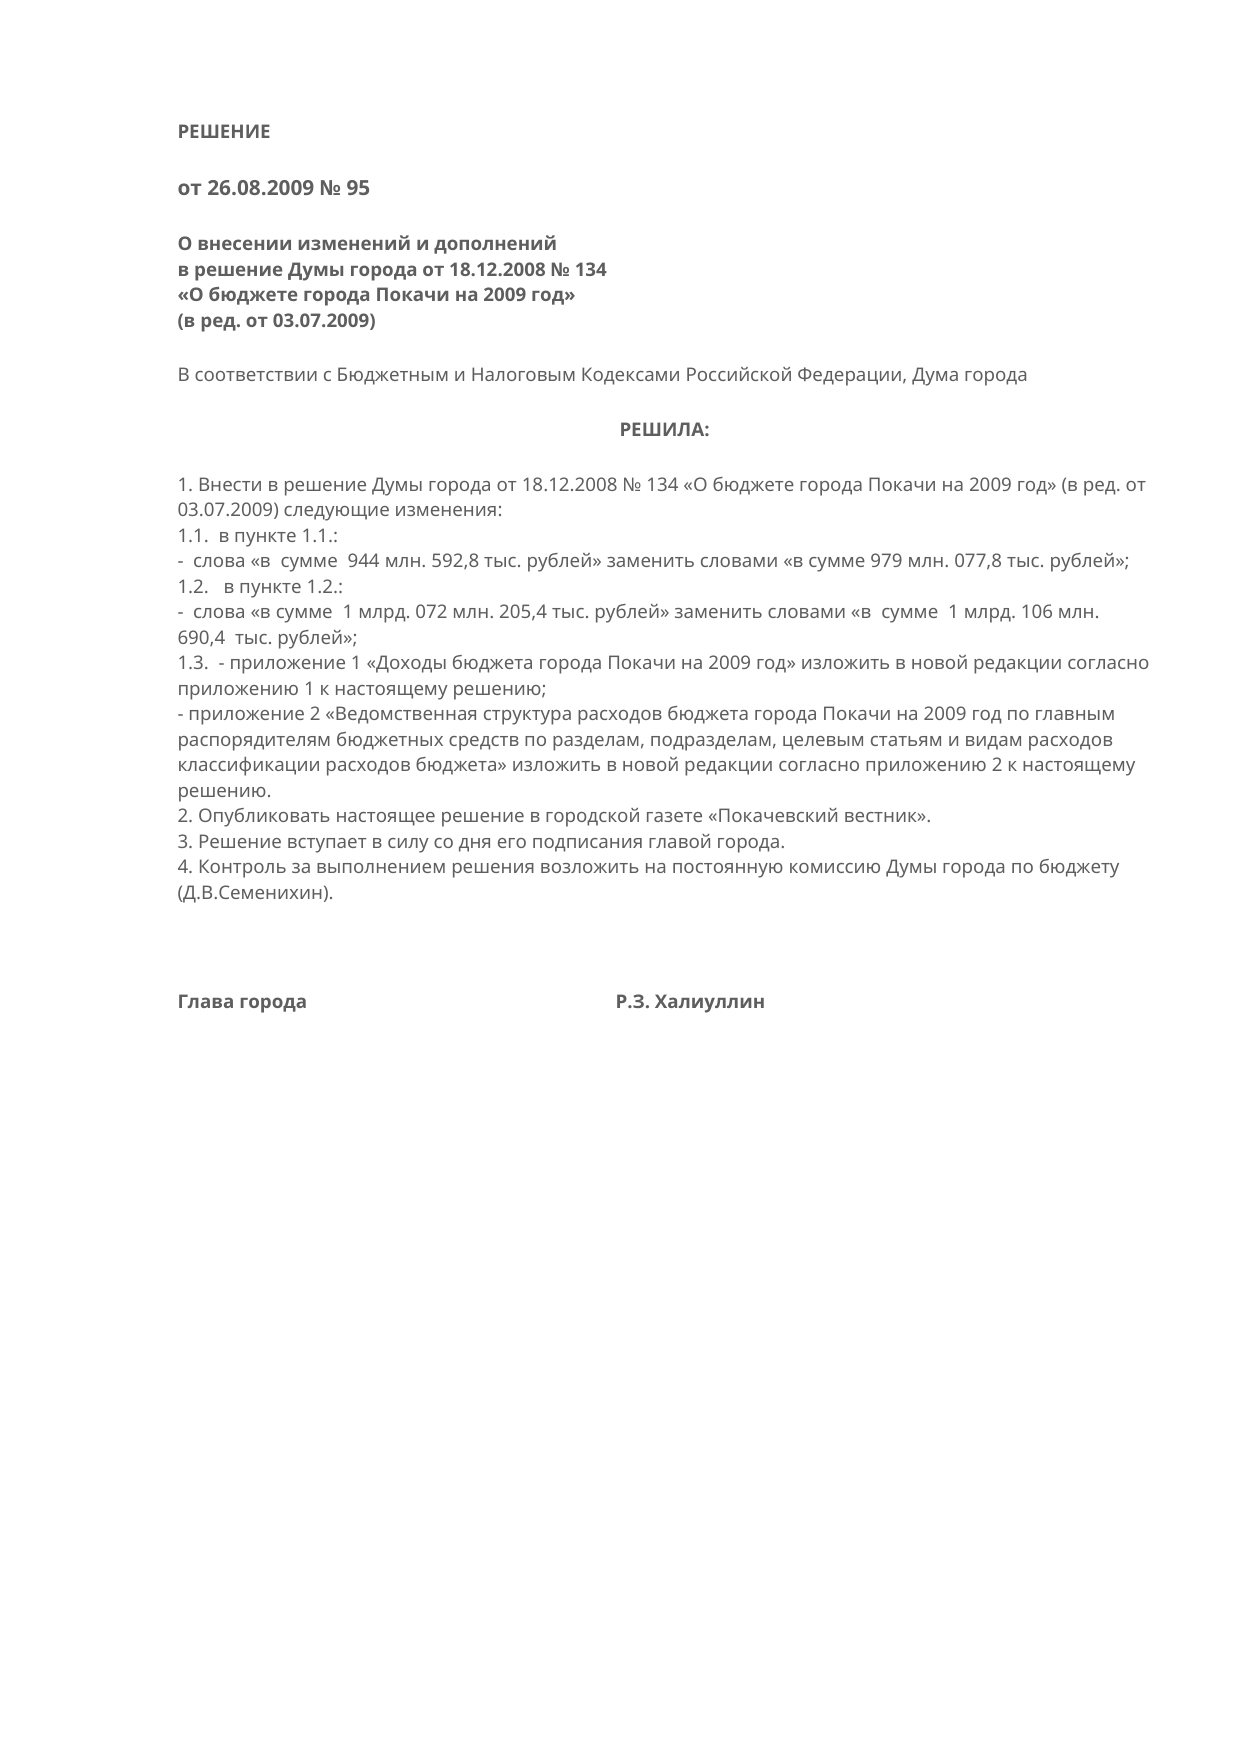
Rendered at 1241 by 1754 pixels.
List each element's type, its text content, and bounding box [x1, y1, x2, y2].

subtitle от 26.08.2009 № 95 [177, 173, 1152, 201]
text 1. Внести в решение Думы города от 18.12.2008 № 134 «О бюджете города Покачи на 2009 год» (в ред. от 03.07.2009) следующие изменения: 1.1. в пункте 1.1.: - слова «в сумме 944 млн. 592,8 тыс. рублей» заменить словами «в сумме 979 млн. 077,8 тыс. рублей»; 1.2. в пункте 1.2.: - слова «в сумме 1 млрд. 072 млн. 205,4 тыс. рублей» заменить словами «в сумме 1 млрд. 106 млн. 690,4 тыс. рублей»; 1.3. - приложение 1 «Доходы бюджета города Покачи на 2009 год» изложить в новой редакции согласно приложению 1 к настоящему решению; - приложение 2 «Ведомственная структура расходов бюджета города Покачи на 2009 год по главным распорядителям бюджетных средств по разделам, подразделам, целевым статьям и видам расходов классификации расходов бюджета» изложить в новой редакции согласно приложению 2 к настоящему решению. 2. Опубликовать настоящее решение в городской газете «Покачевский вестник». 3. Решение вступает в силу со дня его подписания главой города. 4. Контроль за выполнением решения возложить на постоянную комиссию Думы города по бюджету (Д.В.Семенихин). [177, 471, 1152, 905]
text В соответствии с Бюджетным и Налоговым Кодексами Российской Федерации, Дума города [177, 362, 1152, 387]
subtitle РЕШЕНИЕ [177, 118, 1152, 144]
text РЕШИЛА: [177, 416, 1152, 442]
text Глава города Р.З. Халиуллин [177, 989, 1152, 1014]
text О внесении изменений и дополнений в решение Думы города от 18.12.2008 № 134 «О бюджете города Покачи на 2009 год» (в ред. от 03.07.2009) [177, 230, 1152, 332]
